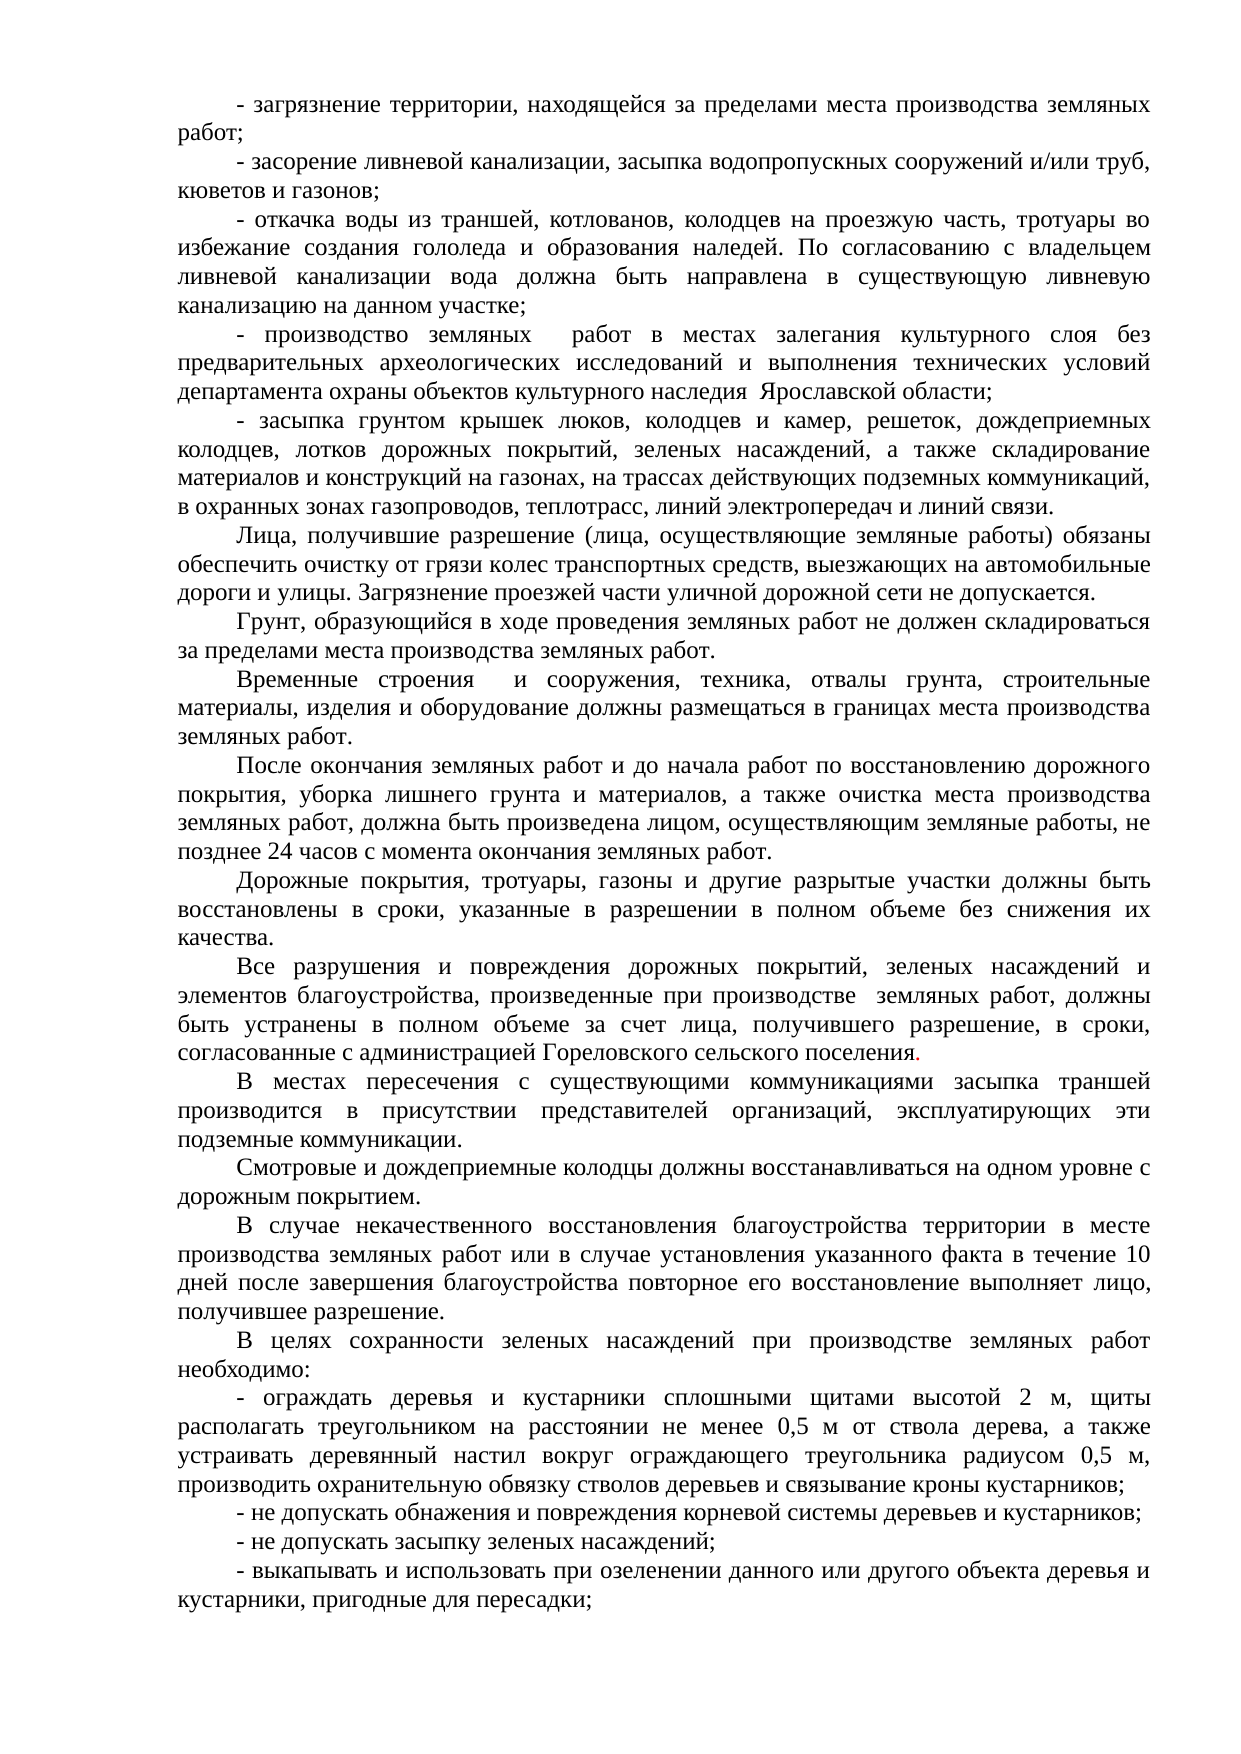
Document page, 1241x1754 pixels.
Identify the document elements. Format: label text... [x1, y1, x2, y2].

text - загрязнение территории, находящейся за пределами места производства земляных работ; [177, 89, 1152, 146]
text - выкапывать и использовать при озеленении данного или другого объекта деревья и кустарники, пригодные для пересадки; [177, 1555, 1152, 1612]
text Лица, получившие разрешение (лица, осуществляющие земляные работы) обязаны обеспечить очистку от грязи колес транспортных средств, выезжающих на автомобильные дороги и улицы. Загрязнение проезжей части уличной дорожной сети не допускается. [177, 520, 1152, 606]
text В местах пересечения с существующими коммуникациями засыпка траншей производится в присутствии представителей организаций, эксплуатирующих эти подземные коммуникации. [177, 1066, 1152, 1152]
text Временные строения и сооружения, техника, отвалы грунта, строительные материалы, изделия и оборудование должны размещаться в границах места производства земляных работ. [177, 664, 1152, 750]
text - откачка воды из траншей, котлованов, колодцев на проезжую часть, тротуары во избежание создания гололеда и образования наледей. По согласованию с владельцем ливневой канализации вода должна быть направлена в существующую ливневую канализацию на данном участке; [177, 204, 1152, 319]
text Все разрушения и повреждения дорожных покрытий, зеленых насаждений и элементов благоустройства, произведенные при производстве земляных работ, должны быть устранены в полном объеме за счет лица, получившего разрешение, в сроки, согласованные с администрацией Гореловского сельского поселения. [177, 951, 1152, 1066]
text - производство земляных работ в местах залегания культурного слоя без предварительных археологических исследований и выполнения технических условий департамента охраны объектов культурного наследия Ярославской области; [177, 319, 1152, 405]
text Грунт, образующийся в ходе проведения земляных работ не должен складироваться за пределами места производства земляных работ. [177, 606, 1152, 664]
text - не допускать обнажения и повреждения корневой системы деревьев и кустарников; [177, 1497, 1152, 1526]
text Смотровые и дождеприемные колодцы должны восстанавливаться на одном уровне с дорожным покрытием. [177, 1152, 1152, 1210]
text Дорожные покрытия, тротуары, газоны и другие разрытые участки должны быть восстановлены в сроки, указанные в разрешении в полном объеме без снижения их качества. [177, 865, 1152, 951]
text - ограждать деревья и кустарники сплошными щитами высотой 2 м, щиты располагать треугольником на расстоянии не менее 0,5 м от ствола дерева, а также устраивать деревянный настил вокруг ограждающего треугольника радиусом 0,5 м, производить охранительную обвязку стволов деревьев и связывание кроны кустарников; [177, 1382, 1152, 1497]
text После окончания земляных работ и до начала работ по восстановлению дорожного покрытия, уборка лишнего грунта и материалов, а также очистка места производства земляных работ, должна быть произведена лицом, осуществляющим земляные работы, не позднее 24 часов с момента окончания земляных работ. [177, 750, 1152, 865]
text - засорение ливневой канализации, засыпка водопропускных сооружений и/или труб, кюветов и газонов; [177, 146, 1152, 204]
text В случае некачественного восстановления благоустройства территории в месте производства земляных работ или в случае установления указанного факта в течение 10 дней после завершения благоустройства повторное его восстановление выполняет лицо, получившее разрешение. [177, 1210, 1152, 1325]
text - засыпка грунтом крышек люков, колодцев и камер, решеток, дождеприемных колодцев, лотков дорожных покрытий, зеленых насаждений, а также складирование материалов и конструкций на газонах, на трассах действующих подземных коммуникаций, в охранных зонах газопроводов, теплотрасс, линий электропередач и линий связи. [177, 405, 1152, 520]
text В целях сохранности зеленых насаждений при производстве земляных работ необходимо: [177, 1325, 1152, 1382]
text - не допускать засыпку зеленых насаждений; [177, 1526, 1152, 1555]
